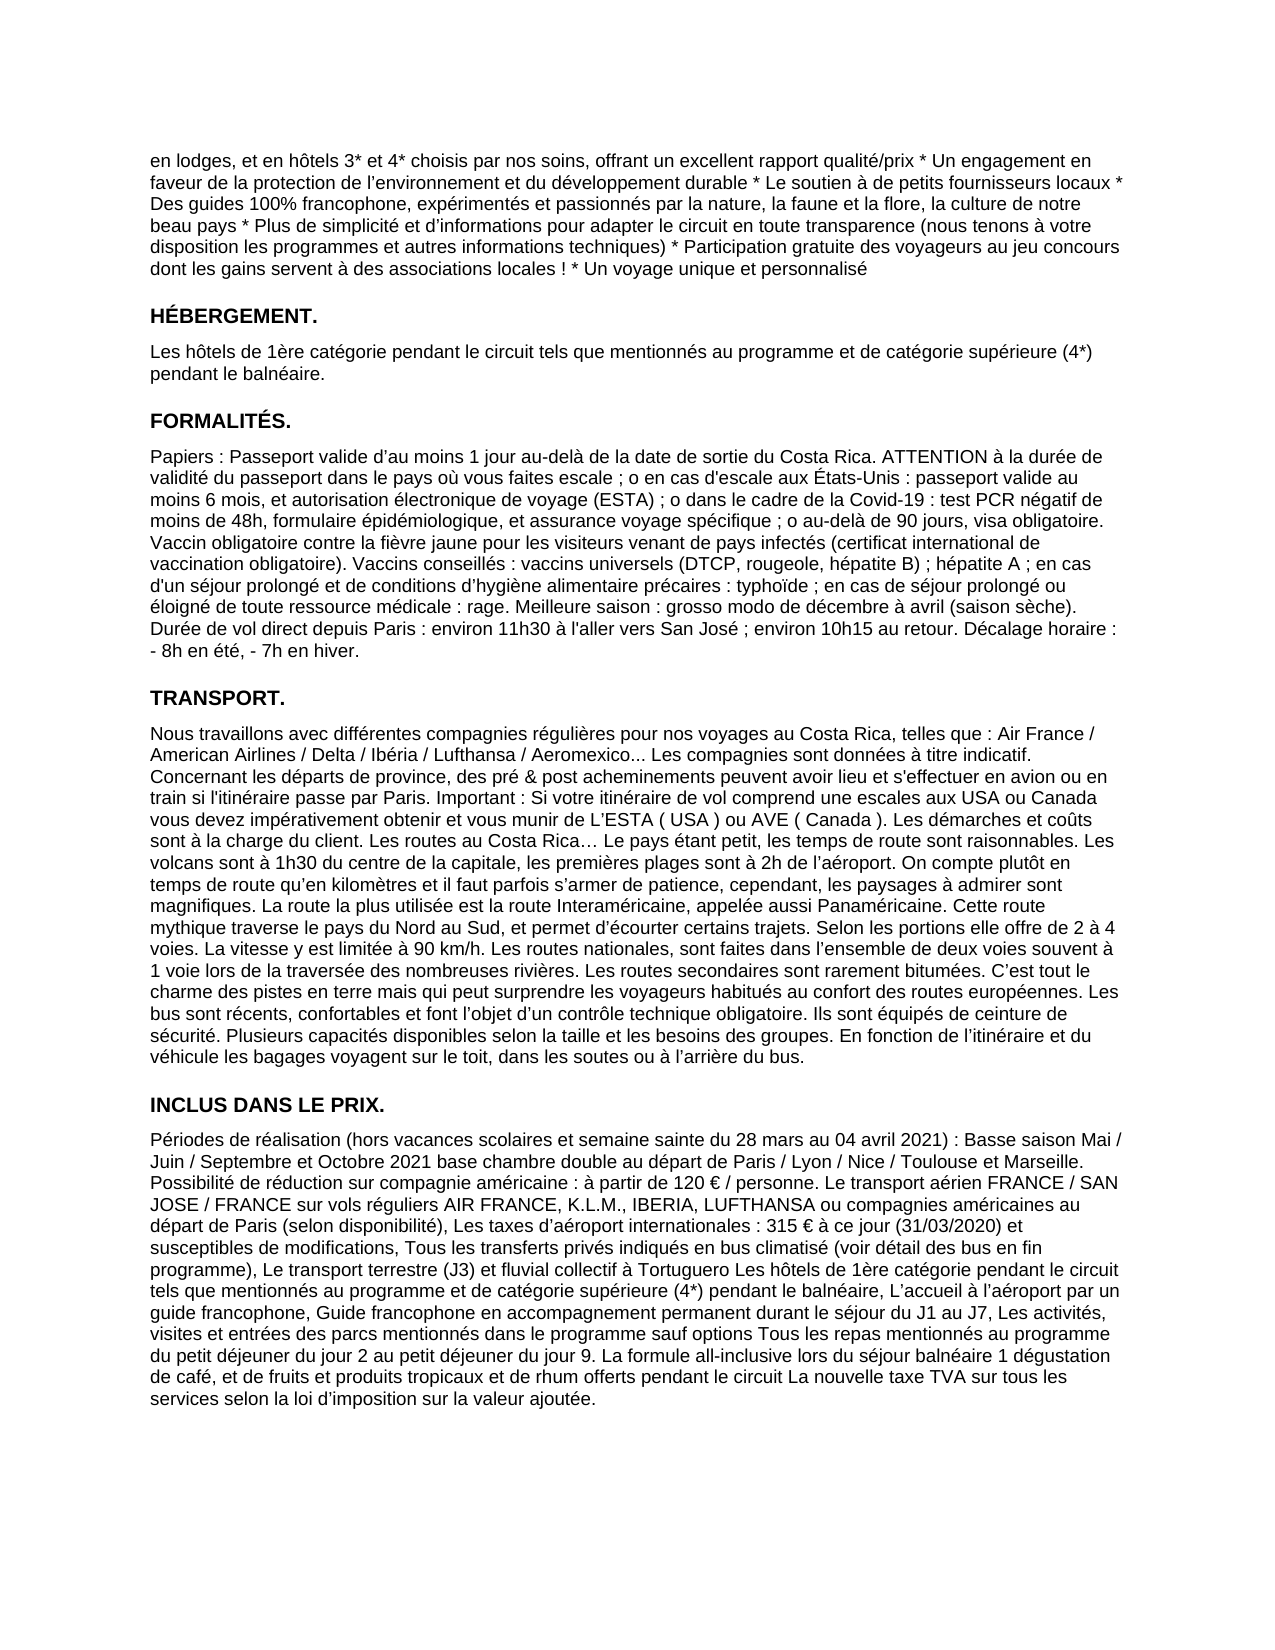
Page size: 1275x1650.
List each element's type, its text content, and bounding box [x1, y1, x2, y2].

text Les hôtels de 1ère catégorie pendant le circuit tels que mentionnés au programme et de catégorie supérieure (4*) pendant le balnéaire. [150, 341, 1125, 384]
subtitle Hébergement. [150, 304, 1125, 328]
subtitle Formalités. [150, 409, 1125, 433]
text Nous travaillons avec différentes compagnies régulières pour nos voyages au Costa Rica, telles que : Air France / American Airlines / Delta / Ibéria / Lufthansa / Aeromexico... Les compagnies sont données à titre indicatif. Concernant les départs de province, des pré & post acheminements peuvent avoir lieu et s'effectuer en avion ou en train si l'itinéraire passe par Paris. Important : Si votre itinéraire de vol comprend une escales aux USA ou Canada vous devez impérativement obtenir et vous munir de L’ESTA ( USA ) ou AVE ( Canada ). Les démarches et coûts sont à la charge du client. Les routes au Costa Rica… Le pays étant petit, les temps de route sont raisonnables. Les volcans sont à 1h30 du centre de la capitale, les premières plages sont à 2h de l’aéroport. On compte plutôt en temps de route qu’en kilomètres et il faut parfois s’armer de patience, cependant, les paysages à admirer sont magnifiques. La route la plus utilisée est la route Interaméricaine, appelée aussi Panaméricaine. Cette route mythique traverse le pays du Nord au Sud, et permet d’écourter certains trajets. Selon les portions elle offre de 2 à 4 voies. La vitesse y est limitée à 90 km/h. Les routes nationales, sont faites dans l’ensemble de deux voies souvent à 1 voie lors de la traversée des nombreuses rivières. Les routes secondaires sont rarement bitumées. C’est tout le charme des pistes en terre mais qui peut surprendre les voyageurs habitués au confort des routes européennes. Les bus sont récents, confortables et font l’objet d’un contrôle technique obligatoire. Ils sont équipés de ceinture de sécurité. Plusieurs capacités disponibles selon la taille et les besoins des groupes. En fonction de l’itinéraire et du véhicule les bagages voyagent sur le toit, dans les soutes ou à l’arrière du bus. [150, 722, 1125, 1067]
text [150, 150, 1125, 279]
subtitle Transport. [150, 686, 1125, 710]
subtitle Inclus dans le prix. [150, 1092, 1125, 1116]
text Périodes de réalisation (hors vacances scolaires et semaine sainte du 28 mars au 04 avril 2021) : Basse saison Mai / Juin / Septembre et Octobre 2021 base chambre double au départ de Paris / Lyon / Nice / Toulouse et Marseille. Possibilité de réduction sur compagnie américaine : à partir de 120 € / personne. Le transport aérien FRANCE / SAN JOSE / FRANCE sur vols réguliers AIR FRANCE, K.L.M., IBERIA, LUFTHANSA ou compagnies américaines au départ de Paris (selon disponibilité), Les taxes d’aéroport internationales : 315 € à ce jour (31/03/2020) et susceptibles de modifications, Tous les transferts privés indiqués en bus climatisé (voir détail des bus en fin programme), Le transport terrestre (J3) et fluvial collectif à Tortuguero Les hôtels de 1ère catégorie pendant le circuit tels que mentionnés au programme et de catégorie supérieure (4*) pendant le balnéaire, L’accueil à l’aéroport par un guide francophone, Guide francophone en accompagnement permanent durant le séjour du J1 au J7, Les activités, visites et entrées des parcs mentionnés dans le programme sauf options Tous les repas mentionnés au programme du petit déjeuner du jour 2 au petit déjeuner du jour 9. La formule all-inclusive lors du séjour balnéaire 1 dégustation de café, et de fruits et produits tropicaux et de rhum offerts pendant le circuit La nouvelle taxe TVA sur tous les services selon la loi d’imposition sur la valeur ajoutée. [150, 1129, 1125, 1409]
text Papiers : Passeport valide d’au moins 1 jour au-delà de la date de sortie du Costa Rica. ATTENTION à la durée de validité du passeport dans le pays où vous faites escale ; o en cas d'escale aux États-Unis : passeport valide au moins 6 mois, et autorisation électronique de voyage (ESTA) ; o dans le cadre de la Covid-19 : test PCR négatif de moins de 48h, formulaire épidémiologique, et assurance voyage spécifique ; o au-delà de 90 jours, visa obligatoire. Vaccin obligatoire contre la fièvre jaune pour les visiteurs venant de pays infectés (certificat international de vaccination obligatoire). Vaccins conseillés : vaccins universels (DTCP, rougeole, hépatite B) ; hépatite A ; en cas d'un séjour prolongé et de conditions d’hygiène alimentaire précaires : typhoïde ; en cas de séjour prolongé ou éloigné de toute ressource médicale : rage. Meilleure saison : grosso modo de décembre à avril (saison sèche). Durée de vol direct depuis Paris : environ 11h30 à l'aller vers San José ; environ 10h15 au retour. Décalage horaire : - 8h en été, - 7h en hiver. [150, 445, 1125, 661]
